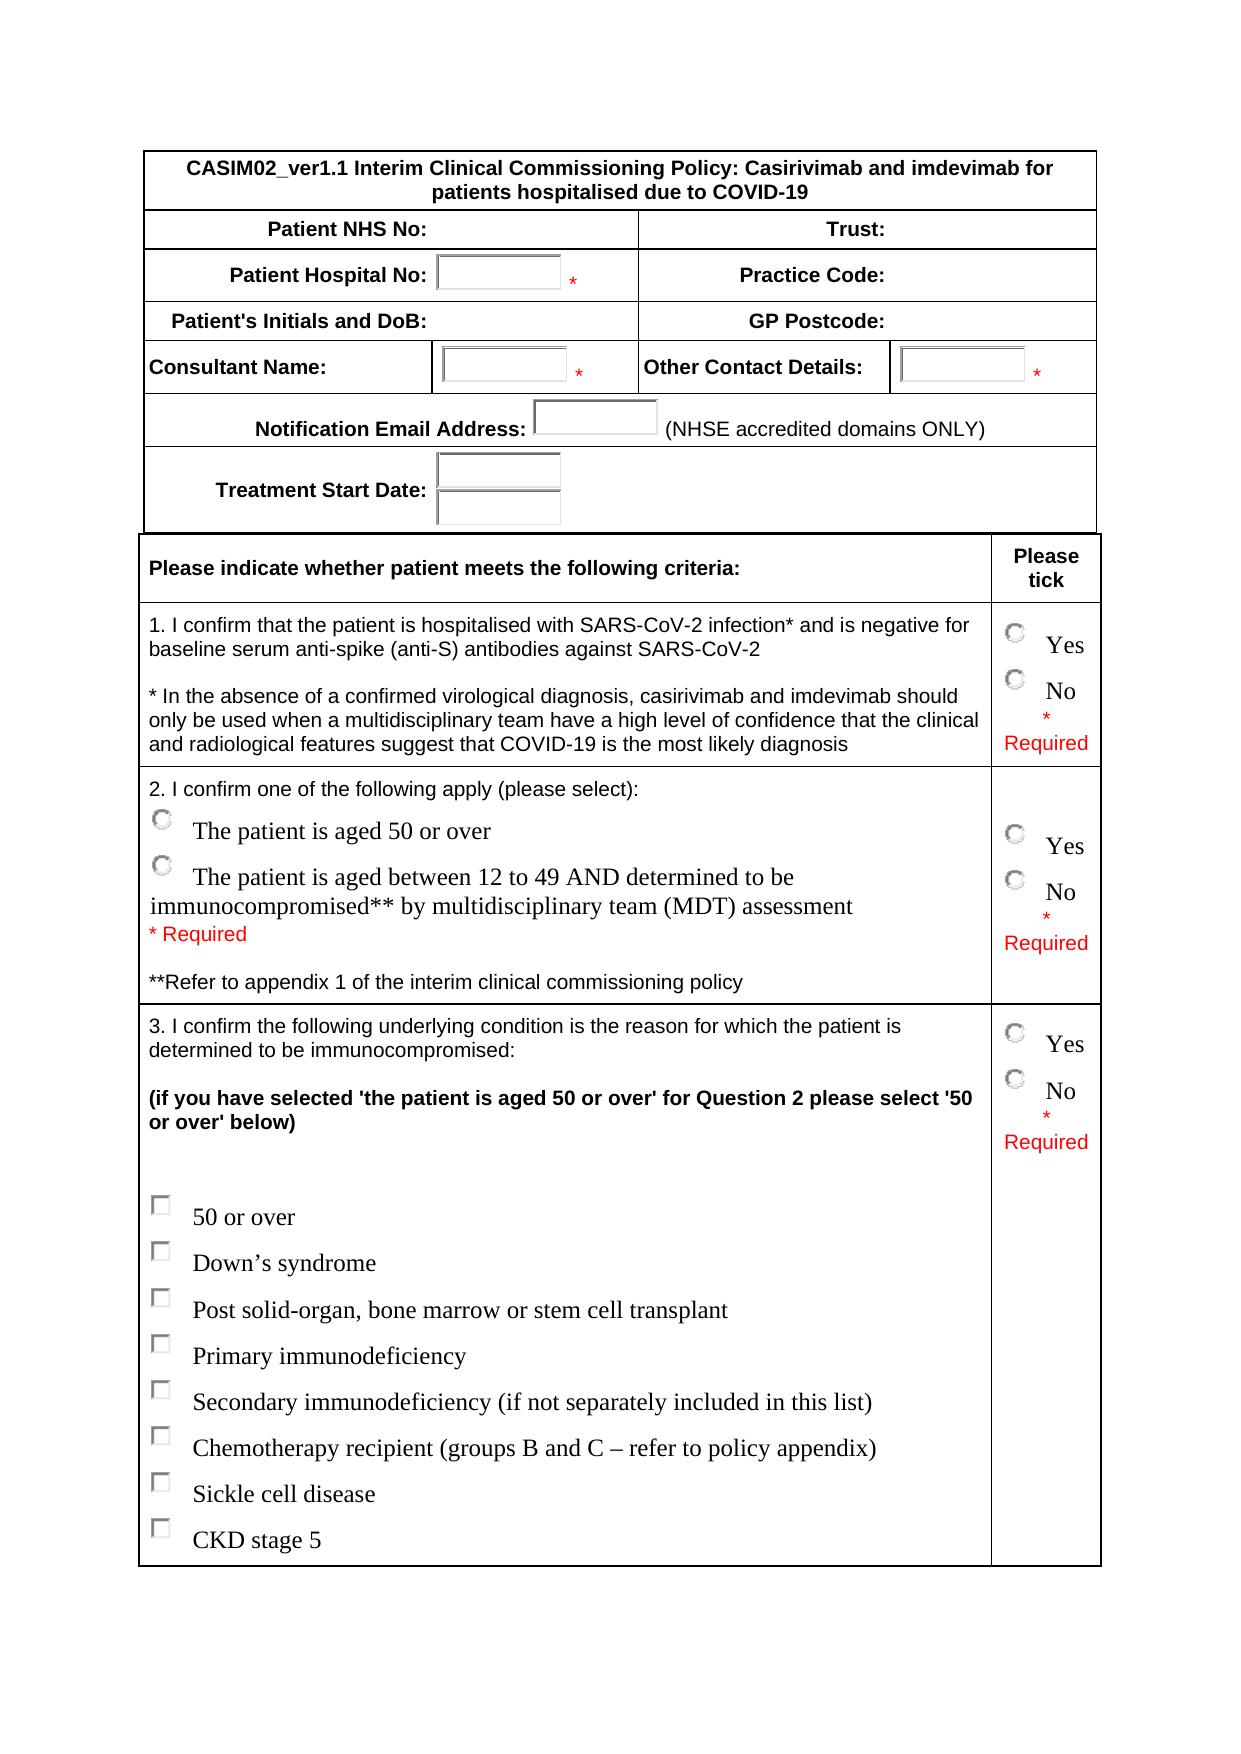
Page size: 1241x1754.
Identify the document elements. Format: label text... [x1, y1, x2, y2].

table_cell [432, 211, 638, 248]
table_cell Treatment Start Date: [145, 447, 432, 532]
table_cell Patient NHS No: [145, 211, 432, 248]
table_cell 1. I confirm that the patient is hospitalised with SARS-CoV-2 infection* and is negative for baseline serum anti-spike (anti-S) antibodies against SARS-CoV-2 * In the absence of a confirmed virological diagnosis, casirivimab and imdevimab should only be used when a multidisciplinary team have a high level of confidence that the clinical and radiological features suggest that COVID-19 is the most likely diagnosis [140, 603, 991, 766]
table_header Please tick [992, 535, 1100, 602]
table_cell Practice Code: [639, 250, 890, 301]
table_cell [140, 1005, 991, 1565]
table_header CASIM02_ver1.1 Interim Clinical Commissioning Policy: Casirivimab and imdevimab for patients hospitalised due to COVID-19 [145, 152, 1096, 209]
table_cell GP Postcode: [639, 302, 890, 340]
table_cell * [891, 341, 1096, 393]
table_cell [890, 302, 1096, 340]
table_cell Patient's Initials and DoB: [145, 302, 432, 340]
table_cell Patient Hospital No: [145, 250, 432, 301]
table_cell Notification Email Address: (NHSE accredited domains ONLY) [145, 394, 1096, 446]
table_cell * Required [992, 603, 1100, 766]
table_cell * [433, 341, 638, 393]
table_cell * [432, 250, 638, 301]
table_cell [890, 211, 1096, 248]
table_cell [890, 250, 1096, 301]
table_cell 2. I confirm one of the following apply (please select): * Required **Refer to appendix 1 of the interim clinical commissioning policy [140, 767, 991, 1003]
table_cell Trust: [639, 211, 890, 248]
table_cell * Required [992, 1005, 1100, 1565]
table_cell Other Contact Details: [639, 341, 889, 393]
table_cell [432, 302, 638, 340]
table_cell [432, 447, 1096, 532]
table_cell * Required [992, 767, 1100, 1003]
table_header Please indicate whether patient meets the following criteria: [140, 535, 991, 602]
table_cell Consultant Name: [145, 341, 431, 393]
